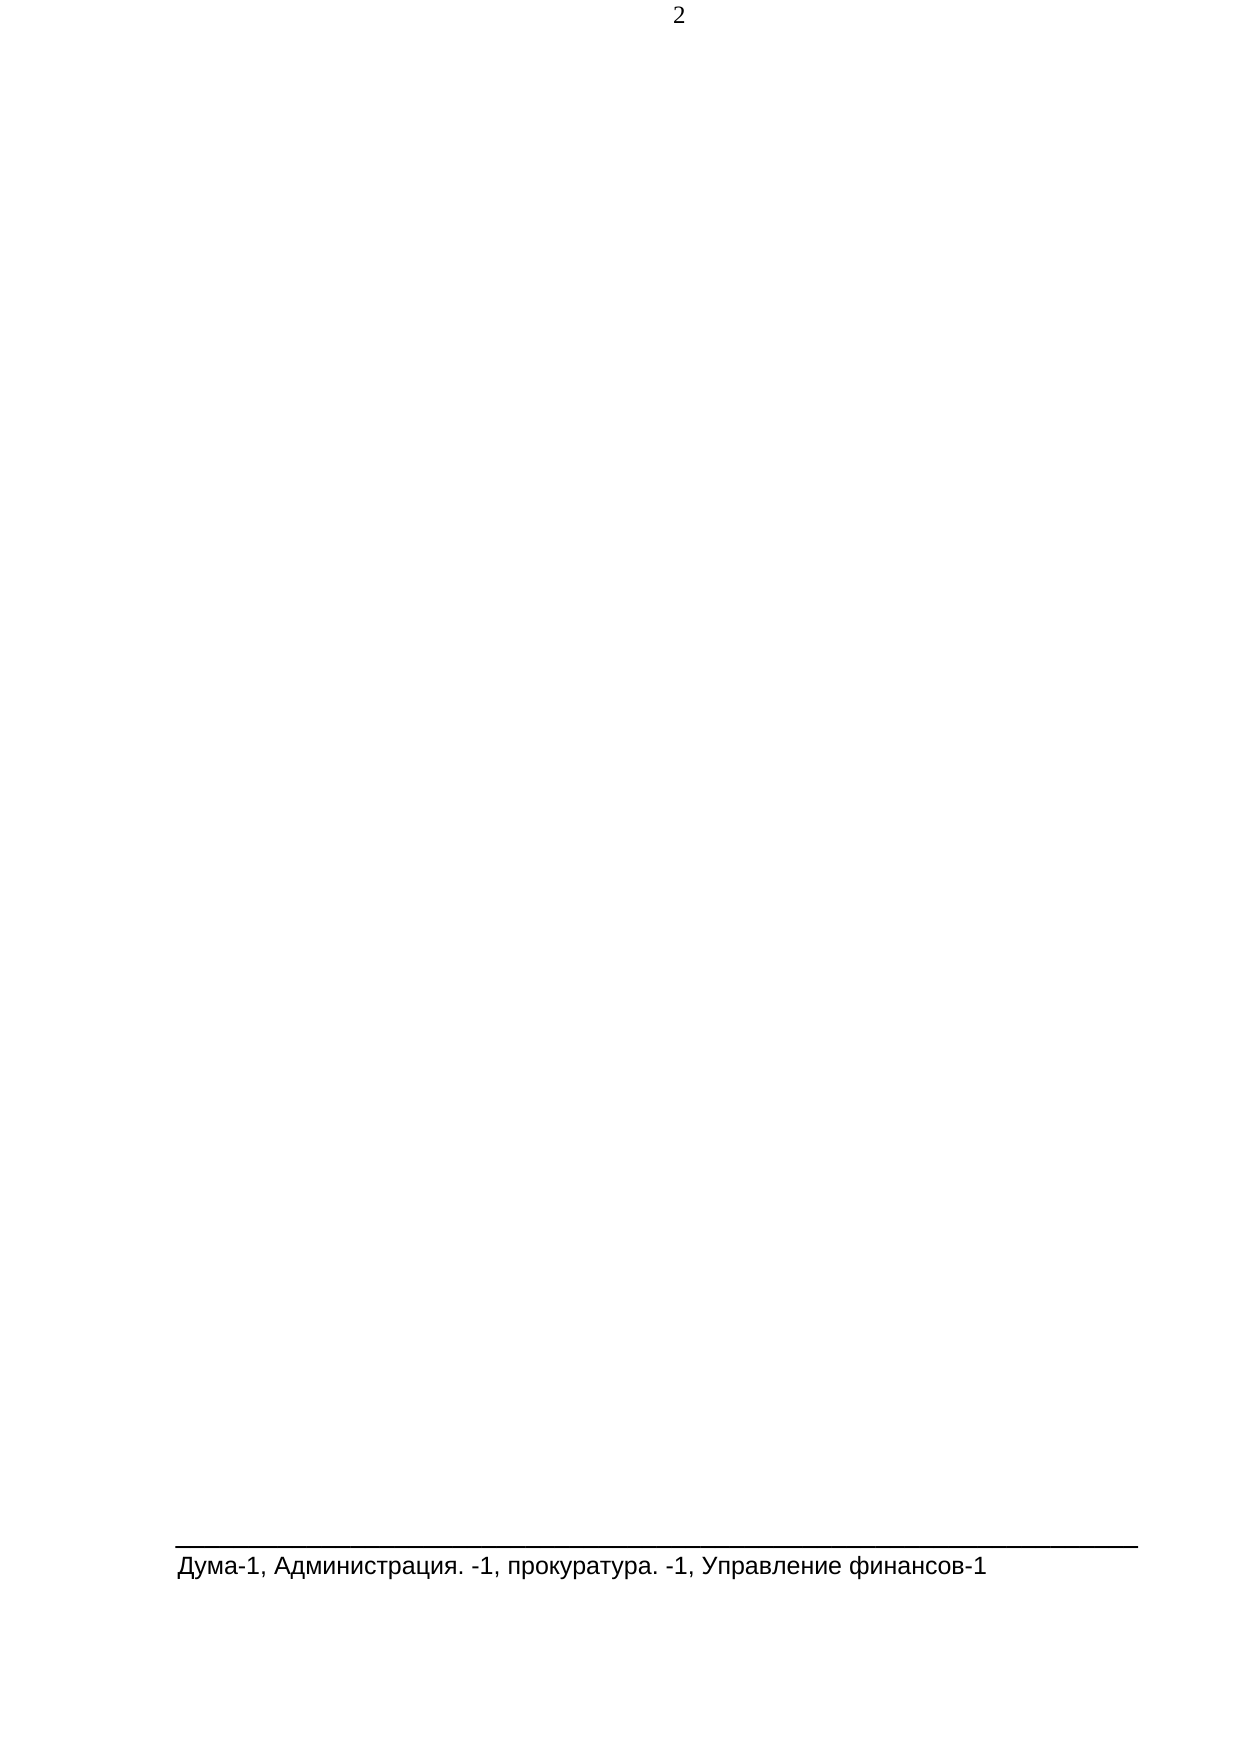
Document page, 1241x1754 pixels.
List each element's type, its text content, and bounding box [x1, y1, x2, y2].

text __________________________________________________________________ [177, 1517, 1181, 1551]
text Дума-1, Администрация. -1, прокуратура. -1, Управление финансов-1 [177, 1551, 1181, 1579]
